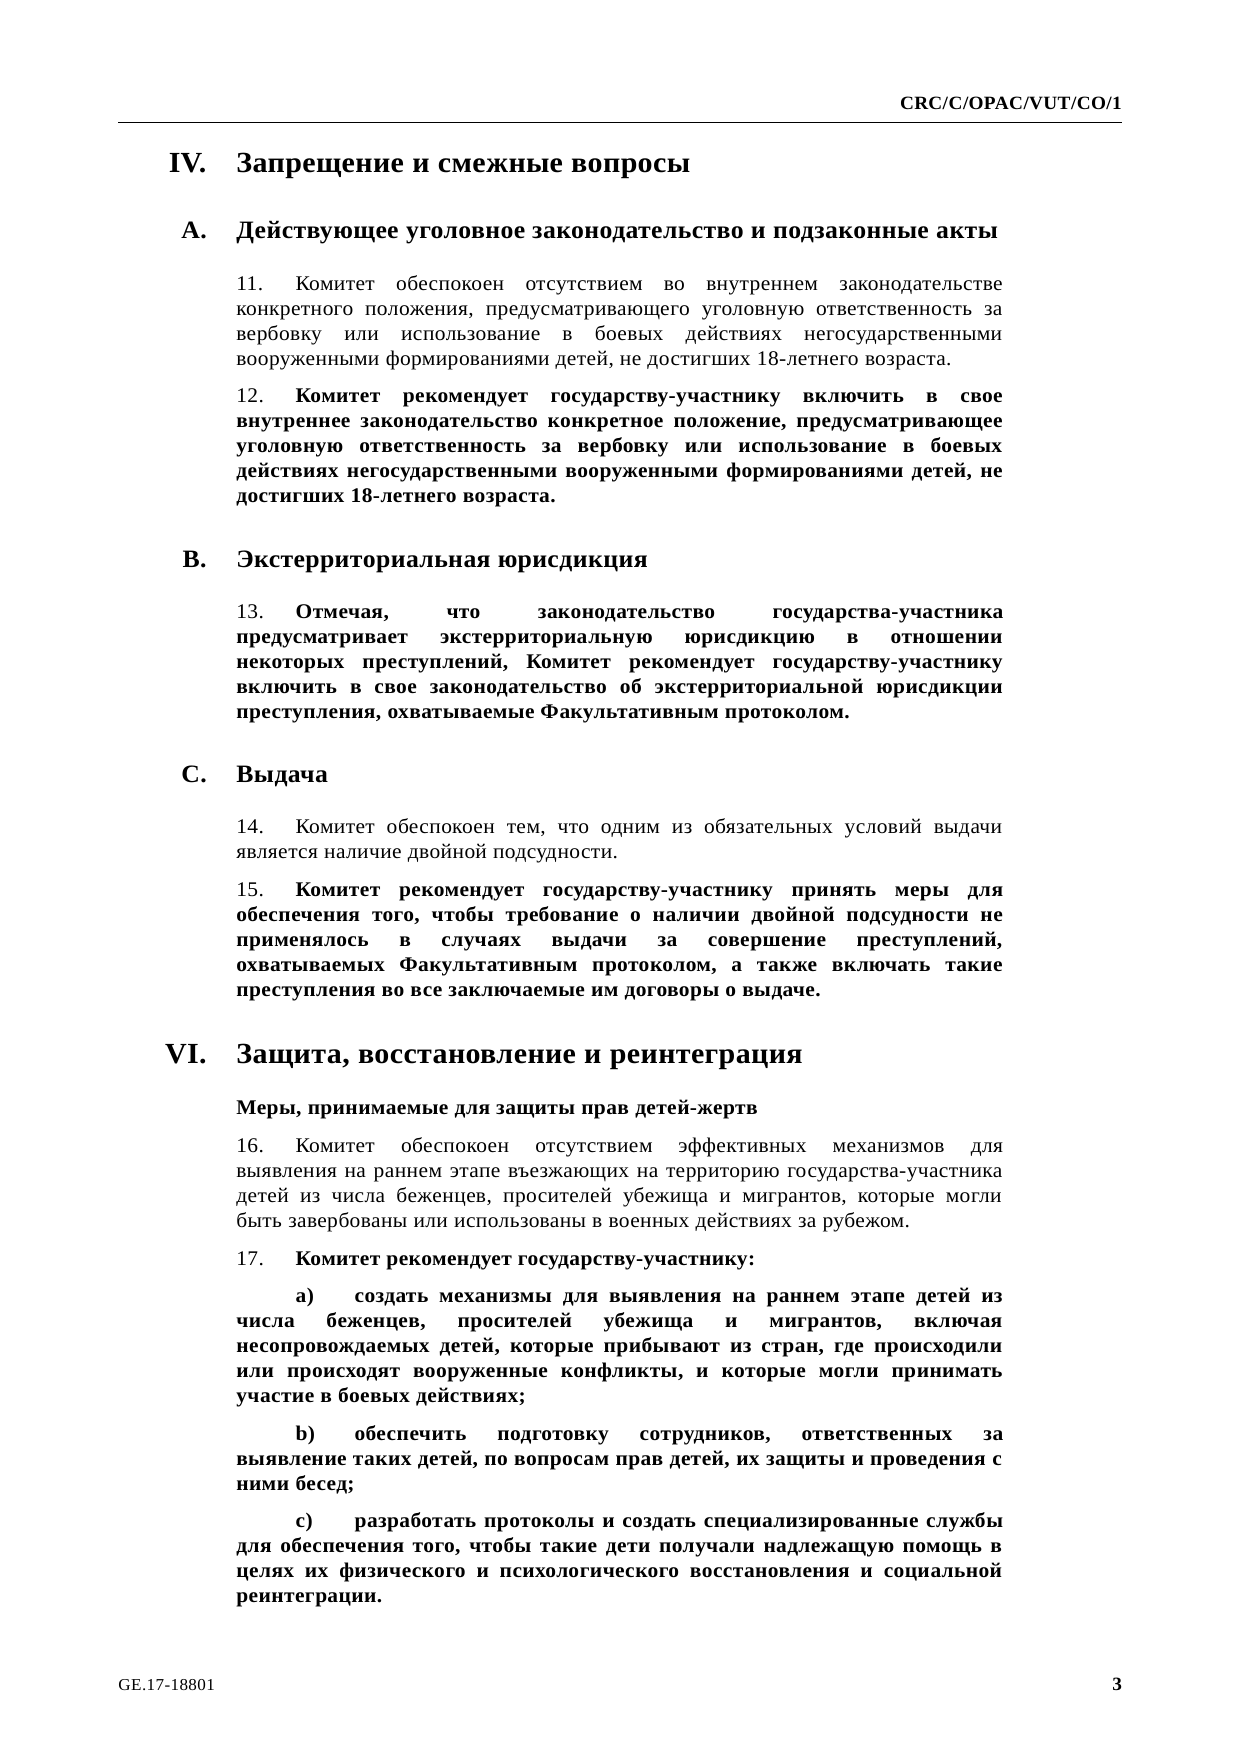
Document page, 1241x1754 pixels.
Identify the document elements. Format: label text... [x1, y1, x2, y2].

text A. Действующее уголовное законодательство и подзаконные акты [118, 216, 1004, 244]
text a) создать механизмы для выявления на раннем этапе детей из числа беженцев, просителей убежища и мигрантов, включая несопровождаемых детей, которые прибывают из стран, где происходили или происходят вооруженные конфликты, и которые могли принимать участие в боевых действиях; [236, 1282, 1004, 1407]
text 16. Комитет обеспокоен отсутствием эффективных механизмов для выявления на раннем этапе въезжающих на территорию государства-участника детей из числа беженцев, просителей убежища и мигрантов, которые могли быть завербованы или использованы в военных действиях за рубежом. [236, 1132, 1004, 1232]
text C. Выдача [118, 760, 1004, 788]
text 14. Комитет обеспокоен тем, что одним из обязательных условий выдачи является наличие двойной подсудности. [236, 813, 1004, 863]
text IV. Запрещение и смежные вопросы [118, 148, 1004, 179]
text B. Экстерриториальная юрисдикция [118, 544, 1004, 573]
text 11. Комитет обеспокоен отсутствием во внутреннем законодательстве конкретного положения, предусматривающего уголовную ответственность за вербовку или использование в боевых действиях негосударственными вооруженными формированиями детей, не достигших 18-летнего возраста. [236, 269, 1004, 369]
text 15. Комитет рекомендует государству-участнику принять меры для обеспечения того, чтобы требование о наличии двойной подсудности не применялось в случаях выдачи за совершение преступлений, охватываемых Факультативным протоколом, а также включать такие преступления во все заключаемые им договоры о выдаче. [236, 876, 1004, 1001]
text 12. Комитет рекомендует государству-участнику включить в свое внутреннее законодательство конкретное положение, предусматривающее уголовную ответственность за вербовку или использование в боевых действиях негосударственными вооруженными формированиями детей, не достигших 18-летнего возраста. [236, 382, 1004, 507]
text Меры, принимаемые для защиты прав детей-жертв [118, 1094, 1004, 1119]
text 13. Отмечая, что законодательство государства-участника предусматривает экстерриториальную юрисдикцию в отношении некоторых преступлений, Комитет рекомендует государству-участнику включить в свое законодательство об экстерриториальной юрисдикции преступления, охватываемые Факультативным протоколом. [236, 598, 1004, 723]
text b) обеспечить подготовку сотрудников, ответственных за выявление таких детей, по вопросам прав детей, их защиты и проведения с ними бесед; [236, 1419, 1004, 1494]
text VI. Защита, восстановление и реинтеграция [118, 1038, 1004, 1069]
text 17. Комитет рекомендует государству-участнику: [236, 1244, 1004, 1269]
text c) разработать протоколы и создать специализированные службы для обеспечения того, чтобы такие дети получали надлежащую помощь в целях их физического и психологического восстановления и социальной реинтеграции. [236, 1507, 1004, 1607]
